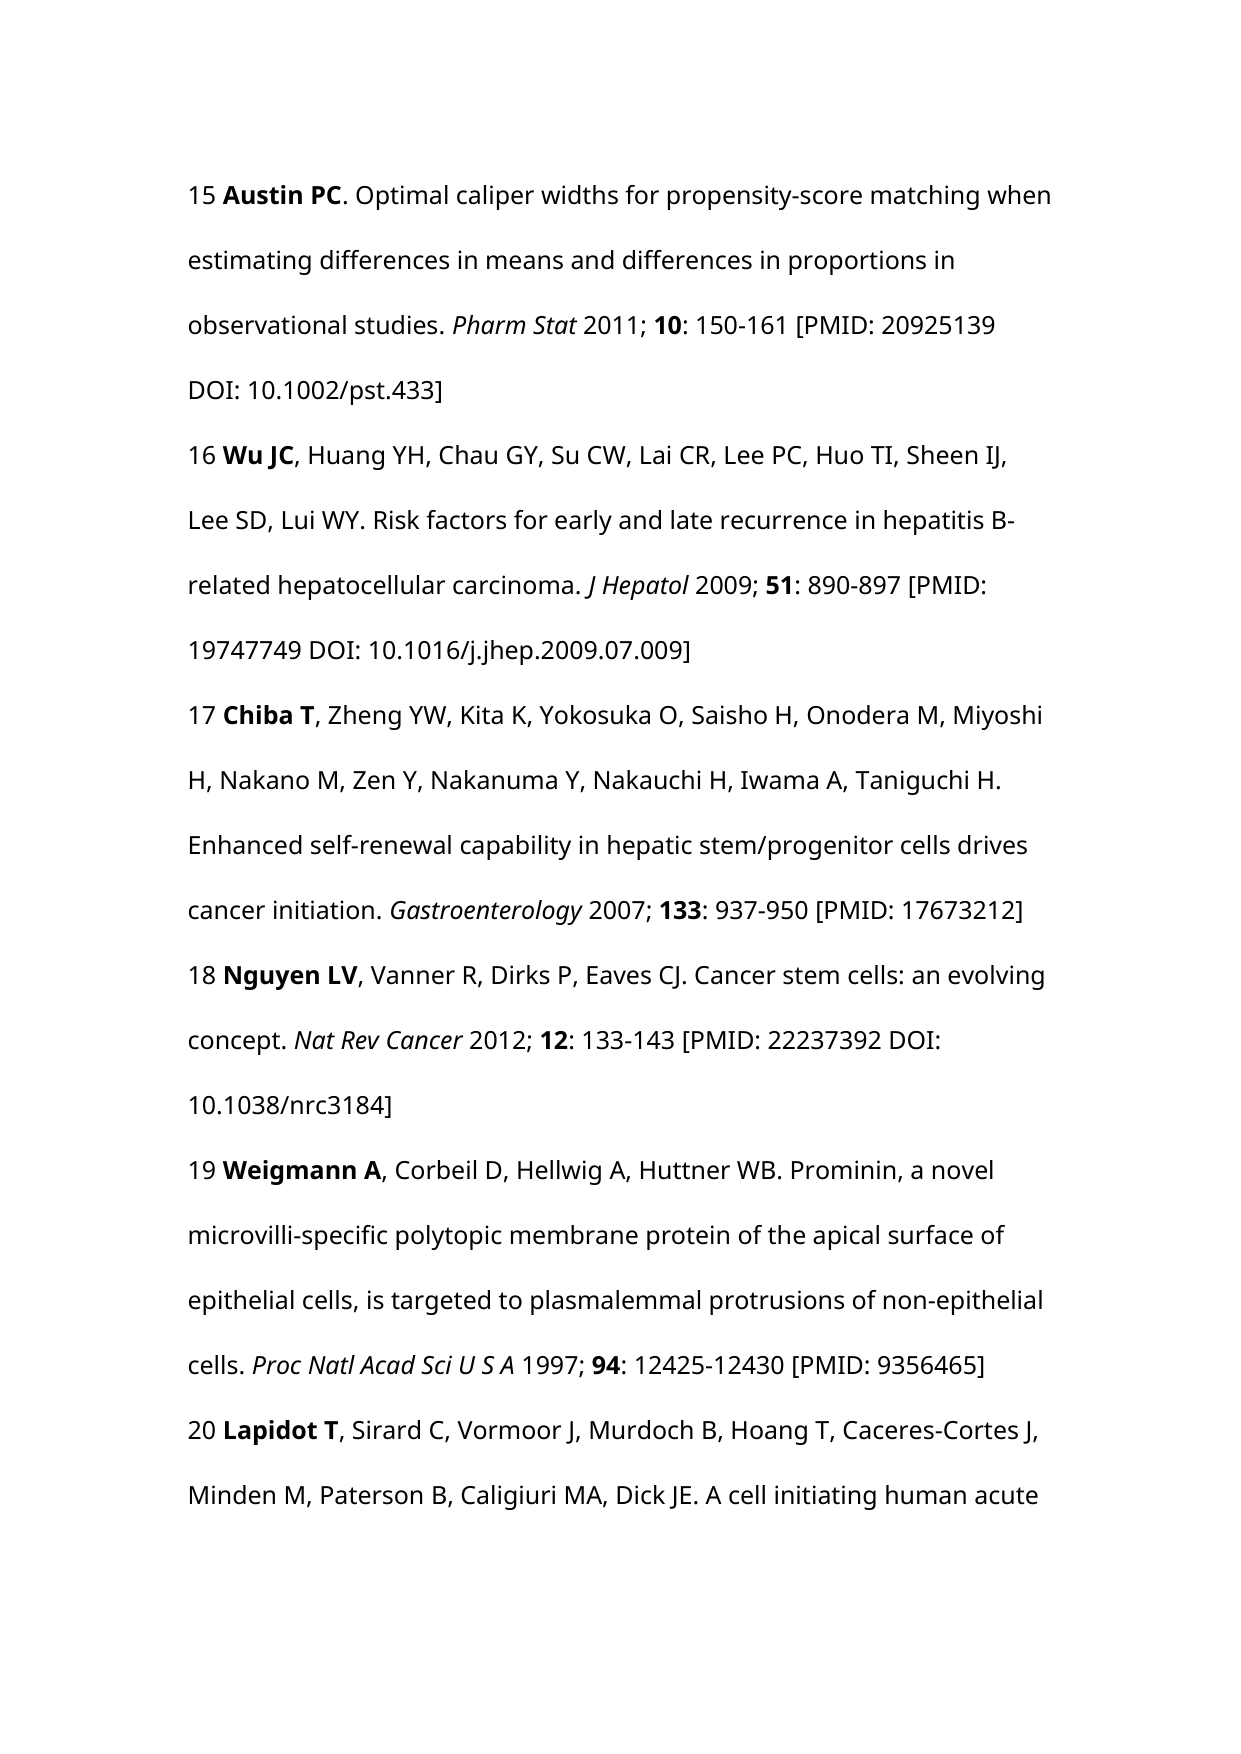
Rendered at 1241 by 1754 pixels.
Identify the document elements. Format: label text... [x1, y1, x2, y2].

text 15 Austin PC. Optimal caliper widths for propensity-score matching when estimating differences in means and differences in proportions in observational studies. Pharm Stat 2011; 10: 150-161 [PMID: 20925139 DOI: 10.1002/pst.433] [187, 162, 1053, 422]
text 19 Weigmann A, Corbeil D, Hellwig A, Huttner WB. Prominin, a novel microvilli-specific polytopic membrane protein of the apical surface of epithelial cells, is targeted to plasmalemmal protrusions of non-epithelial cells. Proc Natl Acad Sci U S A 1997; 94: 12425-12430 [PMID: 9356465] [187, 1137, 1053, 1397]
text 16 Wu JC, Huang YH, Chau GY, Su CW, Lai CR, Lee PC, Huo TI, Sheen IJ, Lee SD, Lui WY. Risk factors for early and late recurrence in hepatitis B-related hepatocellular carcinoma. J Hepatol 2009; 51: 890-897 [PMID: 19747749 DOI: 10.1016/j.jhep.2009.07.009] [187, 422, 1053, 682]
text 17 Chiba T, Zheng YW, Kita K, Yokosuka O, Saisho H, Onodera M, Miyoshi H, Nakano M, Zen Y, Nakanuma Y, Nakauchi H, Iwama A, Taniguchi H. Enhanced self-renewal capability in hepatic stem/progenitor cells drives cancer initiation. Gastroenterology 2007; 133: 937-950 [PMID: 17673212] [187, 682, 1053, 942]
text 18 Nguyen LV, Vanner R, Dirks P, Eaves CJ. Cancer stem cells: an evolving concept. Nat Rev Cancer 2012; 12: 133-143 [PMID: 22237392 DOI: 10.1038/nrc3184] [187, 942, 1053, 1137]
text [187, 1397, 1053, 1527]
